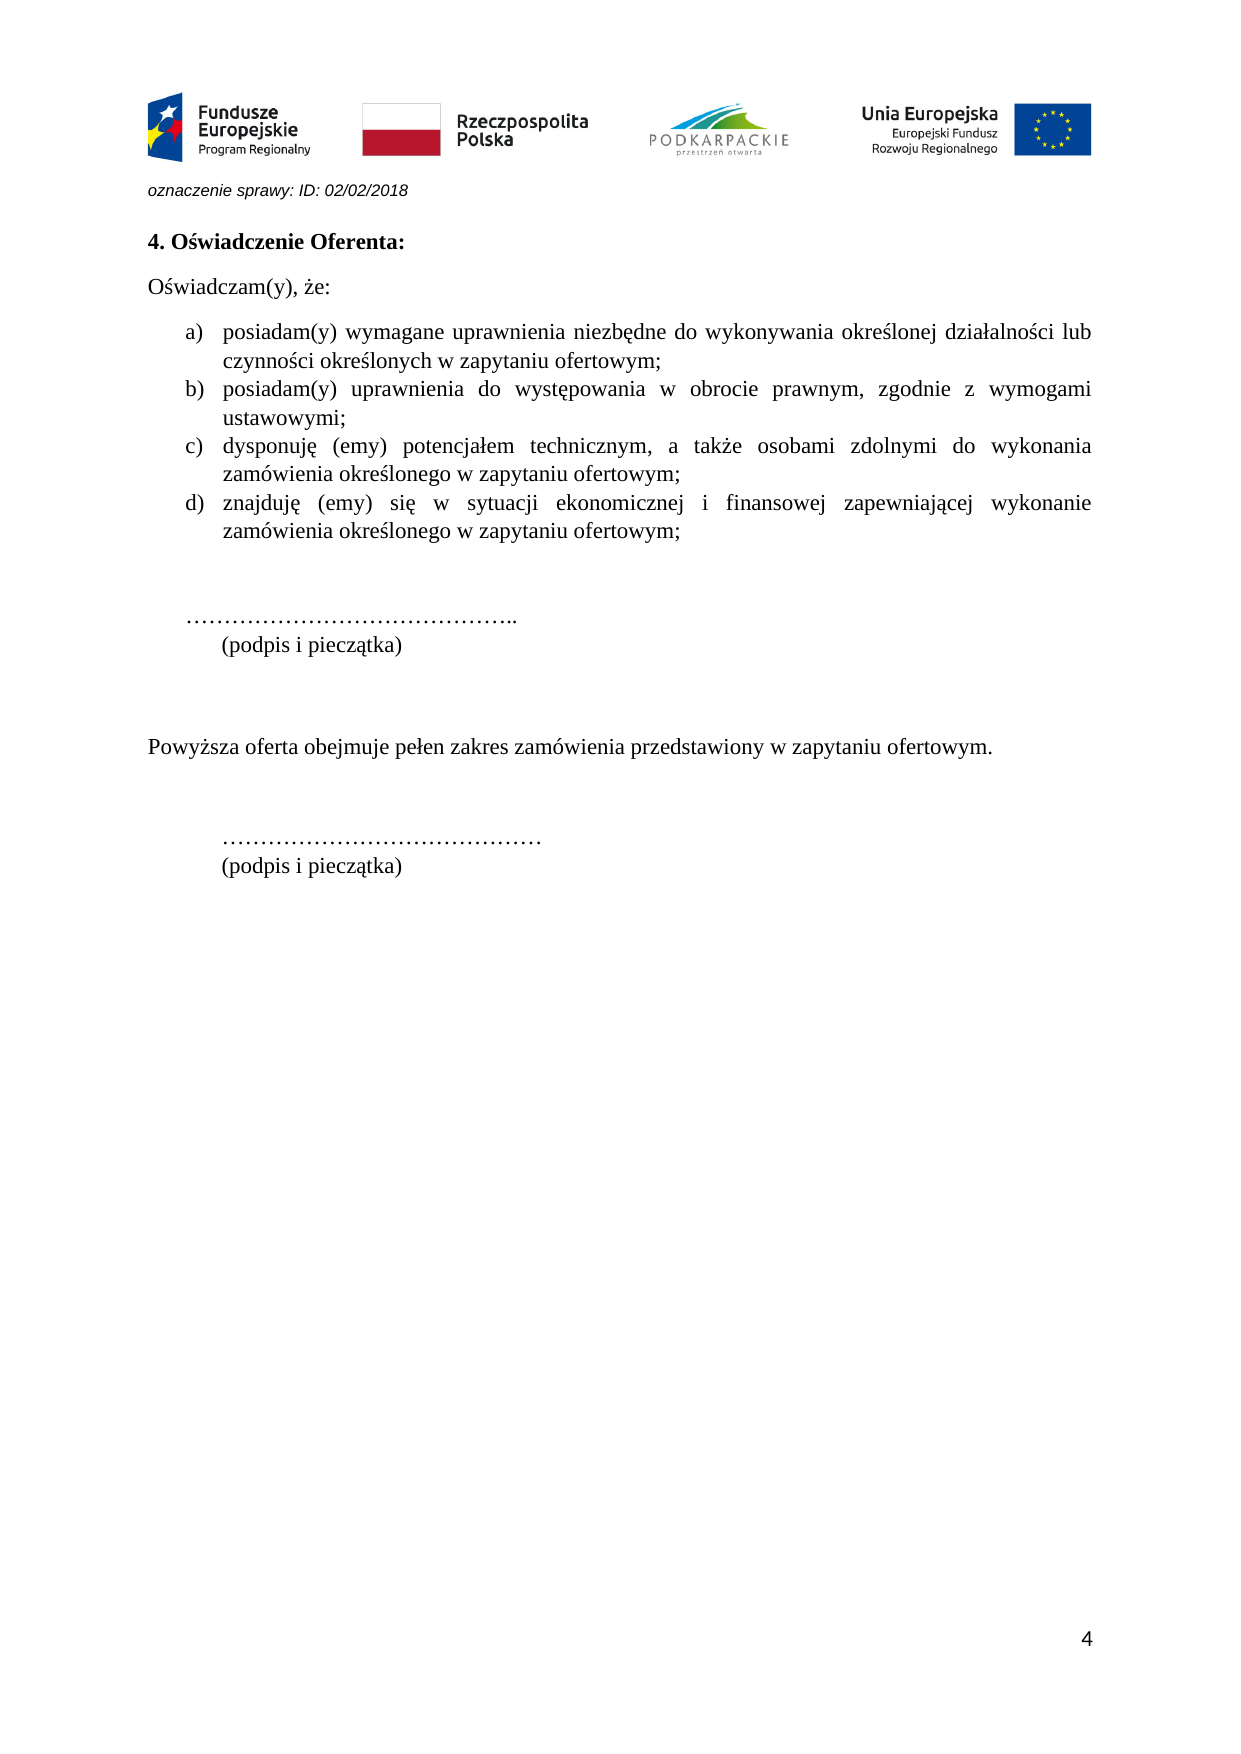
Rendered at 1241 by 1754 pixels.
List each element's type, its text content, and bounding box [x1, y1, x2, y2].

text Oświadczam(y), że: [148, 273, 1093, 299]
list znajduję (emy) się w sytuacji ekonomicznej i finansowej zapewniającej wykonanie zamówienia określonego w zapytaniu ofertowym; [185, 489, 1093, 544]
picture [147, 92, 1092, 162]
list dysponuję (emy) potencjałem technicznym, a także osobami zdolnymi do wykonania zamówienia określonego w zapytaniu ofertowym; [185, 432, 1093, 487]
list posiadam(y) uprawnienia do występowania w obrocie prawnym, zgodnie z wymogami ustawowymi; [185, 375, 1093, 430]
text …………………………………… (podpis i pieczątka) [148, 823, 1093, 878]
text Powyższa oferta obejmuje pełen zakres zamówienia przedstawiony w zapytaniu ofertowym. [148, 733, 1093, 759]
text …………………………………….. (podpis i pieczątka) [185, 603, 1093, 657]
text 4. Oświadczenie Oferenta: [148, 228, 1093, 254]
list posiadam(y) wymagane uprawnienia niezbędne do wykonywania określonej działalności lub czynności określonych w zapytaniu ofertowym; [185, 318, 1093, 373]
